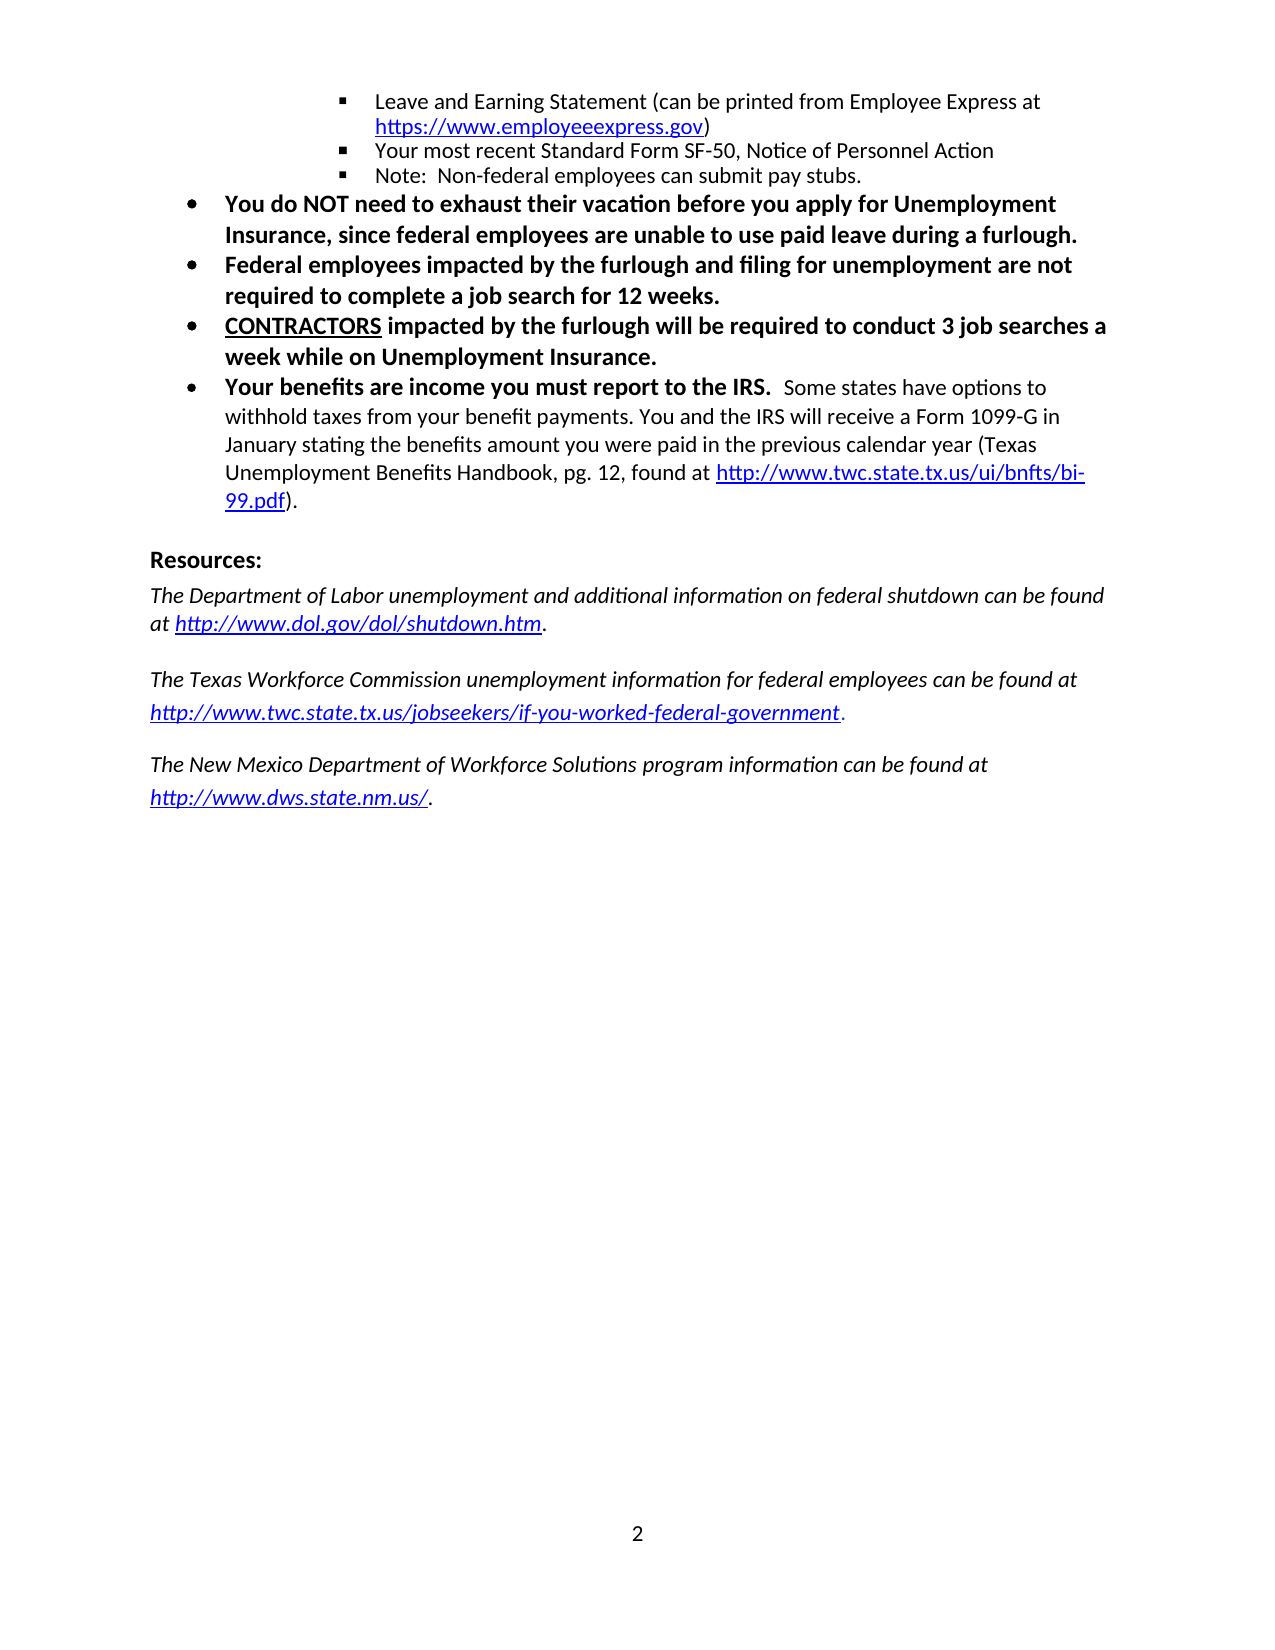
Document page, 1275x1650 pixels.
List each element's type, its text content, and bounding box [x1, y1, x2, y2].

list Federal employees impacted by the furlough and filing for unemployment are not required to complete a job search for 12 weeks. [187, 249, 1125, 310]
list Your benefits are income you must report to the IRS. Some states have options to withhold taxes from your benefit payments. You and the IRS will receive a Form 1099-G in January stating the benefits amount you were paid in the previous calendar year (Texas Unemployment Benefits Handbook, pg. 12, found at http://www.twc.state.tx.us/ui/bnfts/bi-99.pdf). [187, 371, 1125, 514]
text The Department of Labor unemployment and additional information on federal shutdown can be found at http://www.dol.gov/dol/shutdown.htm. [150, 581, 1125, 637]
text The Texas Workforce Commission unemployment information for federal employees can be found at http://www.twc.state.tx.us/jobseekers/if-you-worked-federal-government. [150, 665, 1125, 726]
text The New Mexico Department of Workforce Solutions program information can be found at http://www.dws.state.nm.us/. [150, 751, 1125, 811]
list Note: Non-federal employees can submit pay stubs. [337, 164, 1125, 188]
list You do NOT need to exhaust their vacation before you apply for Unemployment Insurance, since federal employees are unable to use paid leave during a furlough. [187, 188, 1125, 249]
list Leave and Earning Statement (can be printed from Employee Express at https://www.employeeexpress.gov) [337, 90, 1125, 139]
list Your most recent Standard Form SF-50, Notice of Personnel Action [337, 139, 1125, 164]
text Resources: [150, 544, 1125, 575]
list CONTRACTORS impacted by the furlough will be required to conduct 3 job searches a week while on Unemployment Insurance. [187, 310, 1125, 371]
